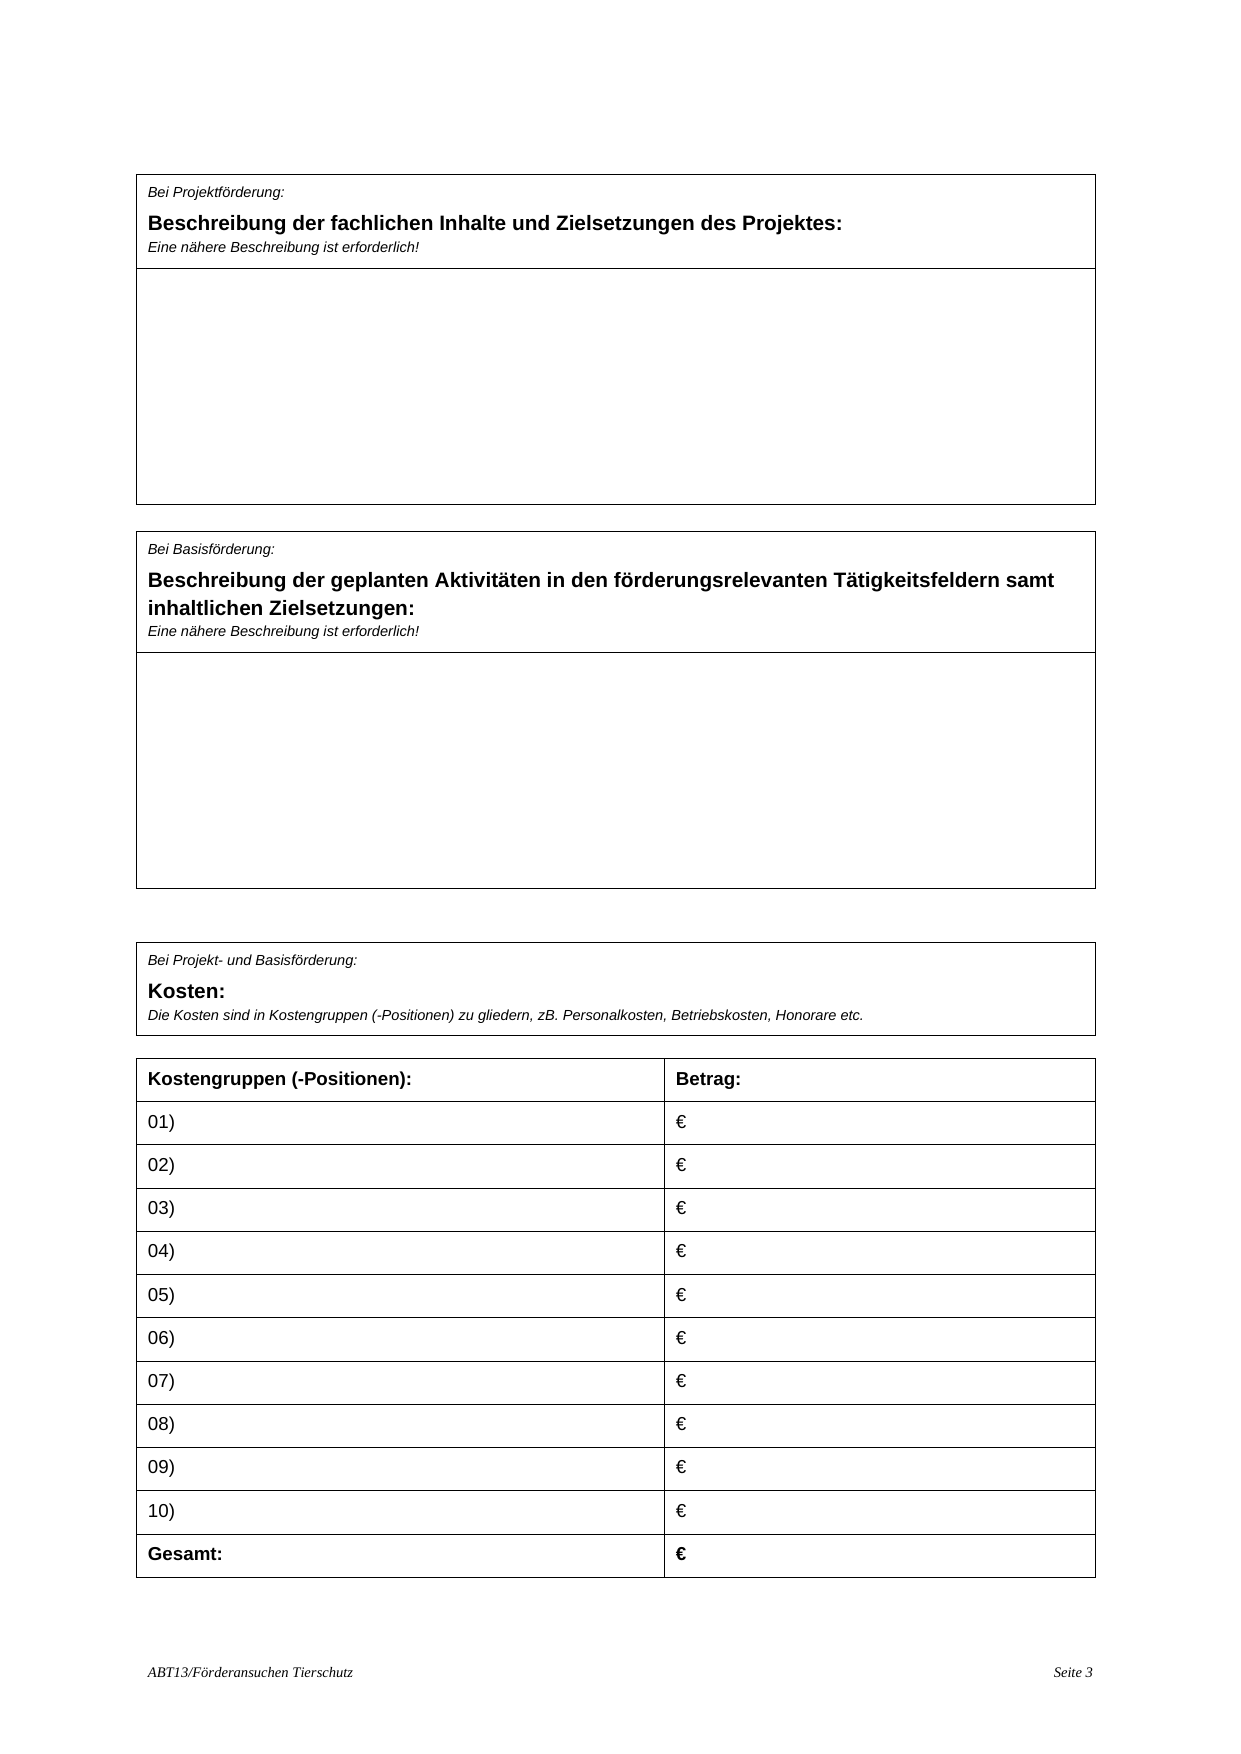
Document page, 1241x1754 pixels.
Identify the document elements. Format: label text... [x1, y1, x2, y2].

table_header Bei Projekt- und Basisförderung: Kosten: Die Kosten sind in Kostengruppen (-Positionen) zu gliedern, zB. Personalkosten, Betriebskosten, Honorare etc. [137, 943, 1095, 1035]
table_cell 07) [137, 1362, 664, 1404]
table_cell Gesamt: [137, 1535, 664, 1577]
table_cell € [665, 1145, 1095, 1188]
table_cell 10) [137, 1491, 664, 1533]
table_cell € [665, 1448, 1095, 1490]
table_cell € [665, 1232, 1095, 1274]
table_cell € [665, 1362, 1095, 1404]
table_cell € [665, 1535, 1095, 1577]
table_cell € [665, 1491, 1095, 1533]
table_cell € [665, 1189, 1095, 1231]
table_cell 09) [137, 1448, 664, 1490]
table_cell 08) [137, 1405, 664, 1447]
table_cell 04) [137, 1232, 664, 1274]
table_cell 05) [137, 1275, 664, 1317]
table_cell 03) [137, 1189, 664, 1231]
table_cell [137, 269, 1095, 504]
table_cell € [665, 1405, 1095, 1447]
table_header Bei Projektförderung: Beschreibung der fachlichen Inhalte und Zielsetzungen des Projektes: Eine nähere Beschreibung ist erforderlich! [137, 175, 1095, 267]
table_cell € [665, 1318, 1095, 1361]
table_cell € [665, 1102, 1095, 1144]
table_header Kostengruppen (-Positionen): [137, 1059, 664, 1101]
table_header Betrag: [665, 1059, 1095, 1101]
table_cell [137, 653, 1095, 888]
table_cell 02) [137, 1145, 664, 1188]
table_cell € [665, 1275, 1095, 1317]
table_cell 01) [137, 1102, 664, 1144]
table_header Bei Basisförderung: Beschreibung der geplanten Aktivitäten in den förderungsrelevanten Tätigkeitsfeldern samt inhaltlichen Zielsetzungen: Eine nähere Beschreibung ist erforderlich! [137, 532, 1095, 652]
table_cell 06) [137, 1318, 664, 1361]
